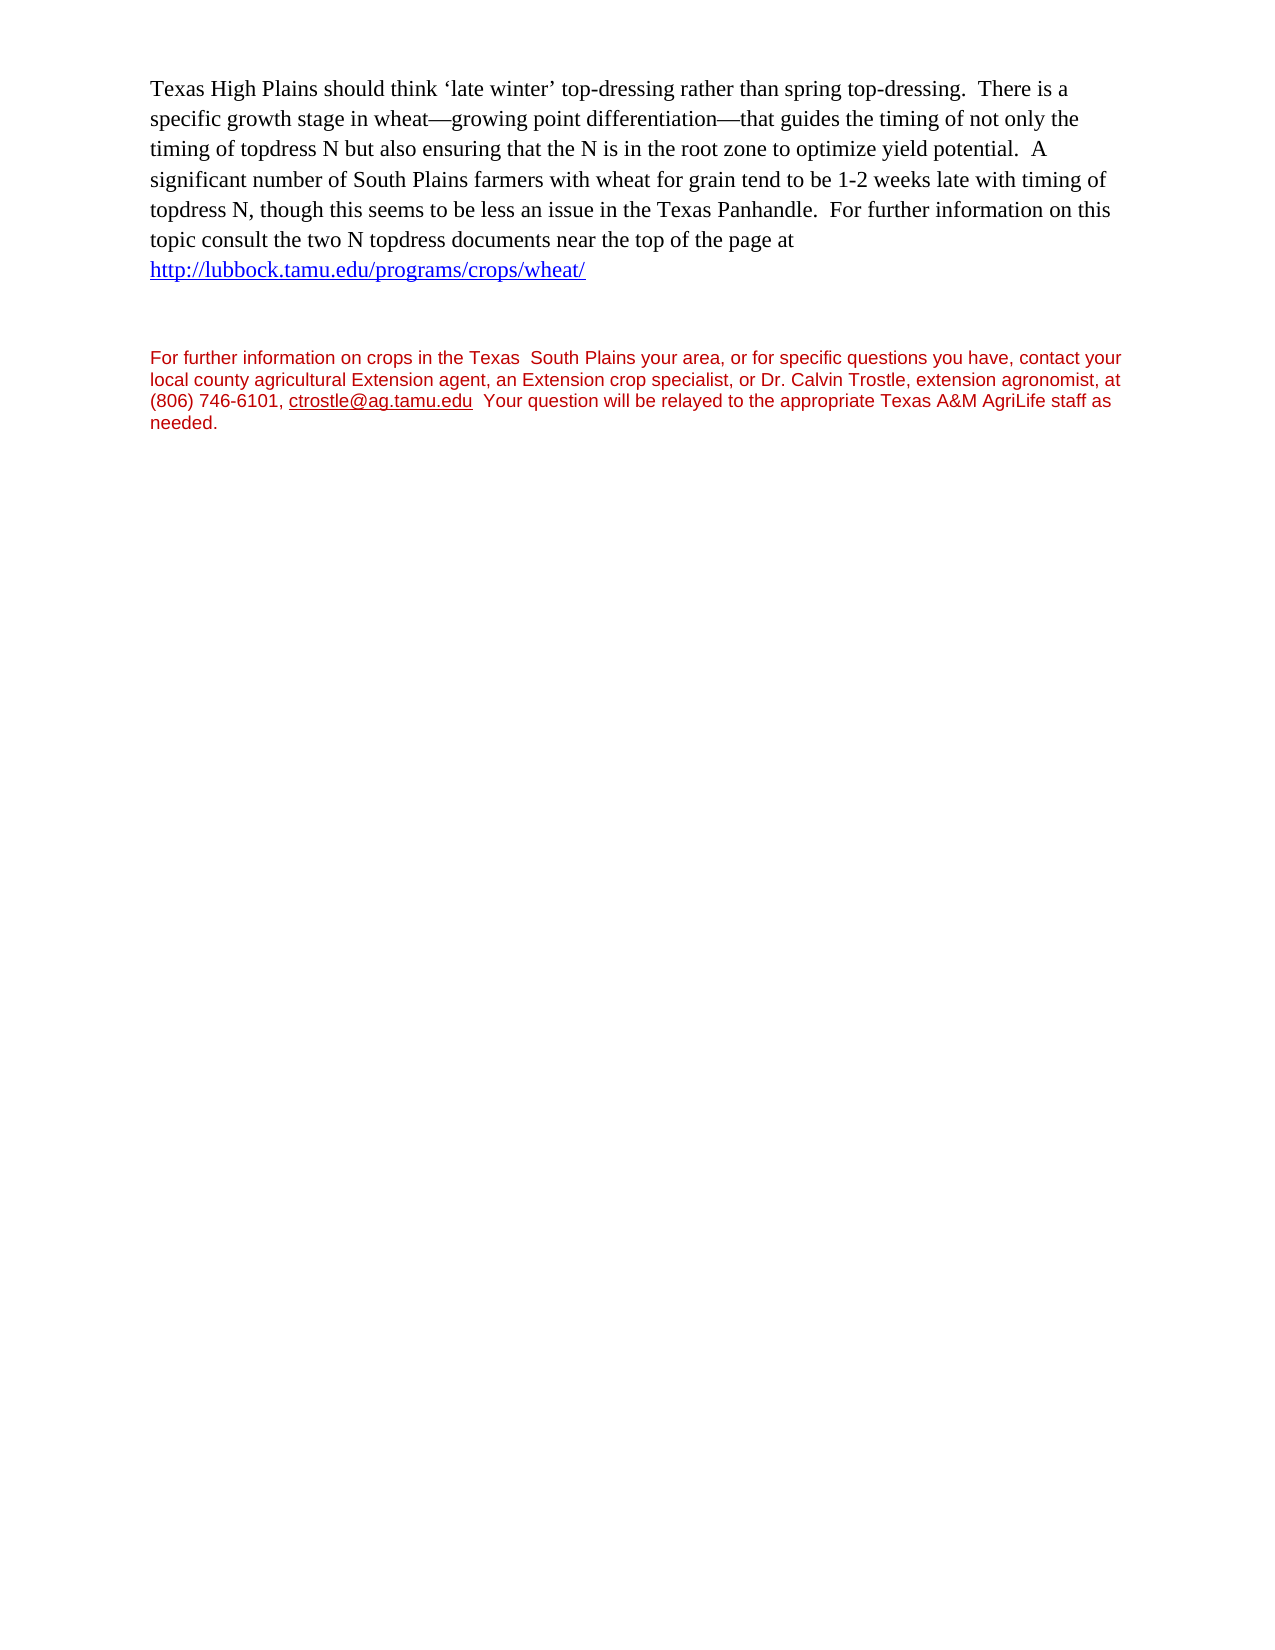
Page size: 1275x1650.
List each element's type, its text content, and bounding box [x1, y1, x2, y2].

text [150, 75, 1125, 283]
text For further information on crops in the Texas South Plains your area, or for specific questions you have, contact your local county agricultural Extension agent, an Extension crop specialist, or Dr. Calvin Trostle, extension agronomist, at (806) 746-6101, ctrostle@ag.tamu.edu Your question will be relayed to the appropriate Texas A&M AgriLife staff as needed. [150, 347, 1125, 433]
